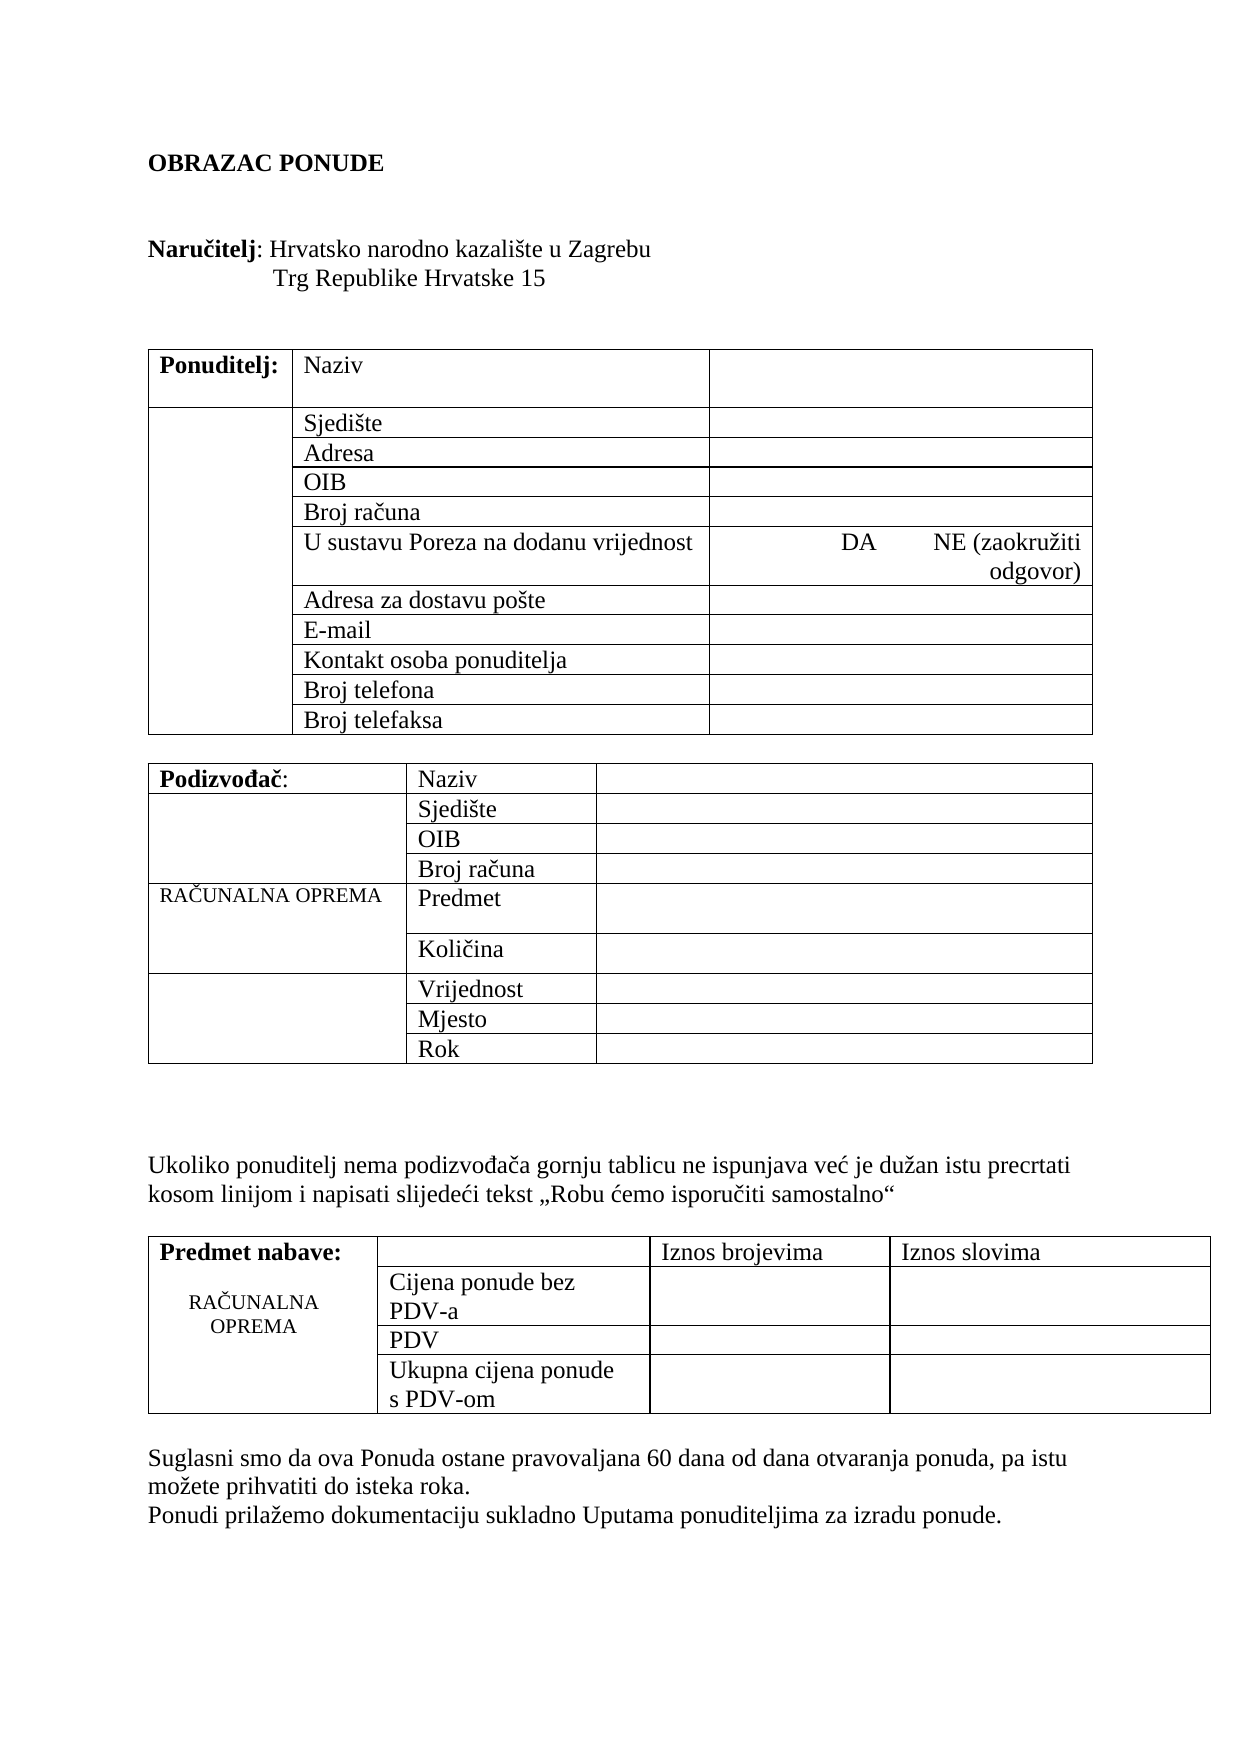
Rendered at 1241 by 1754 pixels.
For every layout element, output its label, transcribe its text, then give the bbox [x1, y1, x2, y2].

table_header [597, 764, 1092, 793]
table_cell Broj telefaksa [293, 705, 709, 733]
table_cell DA NE (zaokružiti odgovor) [710, 527, 1092, 584]
table_cell Broj računa [293, 497, 709, 526]
table_cell [651, 1326, 889, 1354]
table_cell PDV [378, 1326, 649, 1354]
table_cell [149, 974, 406, 1063]
table_cell Količina [407, 934, 596, 973]
table_cell Rok [407, 1034, 596, 1063]
table_cell [891, 1326, 1210, 1354]
table_cell [710, 586, 1092, 614]
table_cell RAČUNALNA OPREMA [149, 884, 406, 973]
table_header [710, 350, 1092, 407]
table_cell [710, 438, 1092, 466]
table_cell [597, 794, 1092, 823]
table_cell Adresa za dostavu pošte [293, 586, 709, 614]
table_cell [891, 1267, 1210, 1324]
table_cell [597, 824, 1092, 853]
table_cell Sjedište [293, 408, 709, 437]
text Ponudi prilažemo dokumentaciju sukladno Uputama ponuditeljima za izradu ponude. [148, 1500, 1093, 1529]
table_cell [597, 884, 1092, 933]
table_header Naziv [293, 350, 709, 407]
table_header Podizvođač: [149, 764, 406, 793]
text OBRAZAC PONUDE [148, 148, 1093, 176]
text Ukoliko ponuditelj nema podizvođača gornju tablicu ne ispunjava već je dužan istu precrtati kosom linijom i napisati slijedeći tekst „Robu ćemo isporučiti samostalno“ [148, 1150, 1093, 1207]
table_cell U sustavu Poreza na dodanu vrijednost [293, 527, 709, 584]
table_cell Vrijednost [407, 974, 596, 1003]
table_cell [710, 468, 1092, 496]
table_cell Broj računa [407, 854, 596, 882]
table_cell Cijena ponude bez PDV-a [378, 1267, 649, 1324]
table_cell [651, 1267, 889, 1324]
table_header Iznos slovima [891, 1237, 1210, 1266]
table_cell [597, 1034, 1092, 1063]
text Suglasni smo da ova Ponuda ostane pravovaljana 60 dana od dana otvaranja ponuda, pa istu možete prihvatiti do isteka roka. [148, 1443, 1093, 1500]
table_cell [891, 1355, 1210, 1413]
table_header Iznos brojevima [651, 1237, 889, 1266]
table_cell Mjesto [407, 1004, 596, 1033]
table_cell Broj telefona [293, 675, 709, 704]
table_cell [149, 794, 406, 882]
table_cell Sjedište [407, 794, 596, 823]
table_cell E-mail [293, 615, 709, 644]
table_cell [597, 974, 1092, 1003]
table_cell [710, 615, 1092, 644]
table_cell Predmet [407, 884, 596, 933]
table_cell Kontakt osoba ponuditelja [293, 645, 709, 674]
table_header [378, 1237, 649, 1266]
table_cell [597, 854, 1092, 882]
table_cell [710, 675, 1092, 704]
table_cell OIB [293, 468, 709, 496]
table_cell [710, 408, 1092, 437]
table_header Predmet nabave: RAČUNALNA OPREMA [149, 1237, 377, 1413]
table_cell [651, 1355, 889, 1413]
table_header Ponuditelj: [149, 350, 292, 407]
table_cell [149, 408, 292, 733]
text Trg Republike Hrvatske 15 [148, 263, 1093, 291]
table_cell [710, 705, 1092, 733]
table_cell Adresa [293, 438, 709, 466]
table_cell [597, 1004, 1092, 1033]
text Naručitelj: Hrvatsko narodno kazalište u Zagrebu [148, 234, 1093, 263]
table_cell [710, 497, 1092, 526]
table_cell [710, 645, 1092, 674]
table_cell OIB [407, 824, 596, 853]
table_cell [597, 934, 1092, 973]
table_header Naziv [407, 764, 596, 793]
table_cell Ukupna cijena ponude s PDV-om [378, 1355, 649, 1413]
